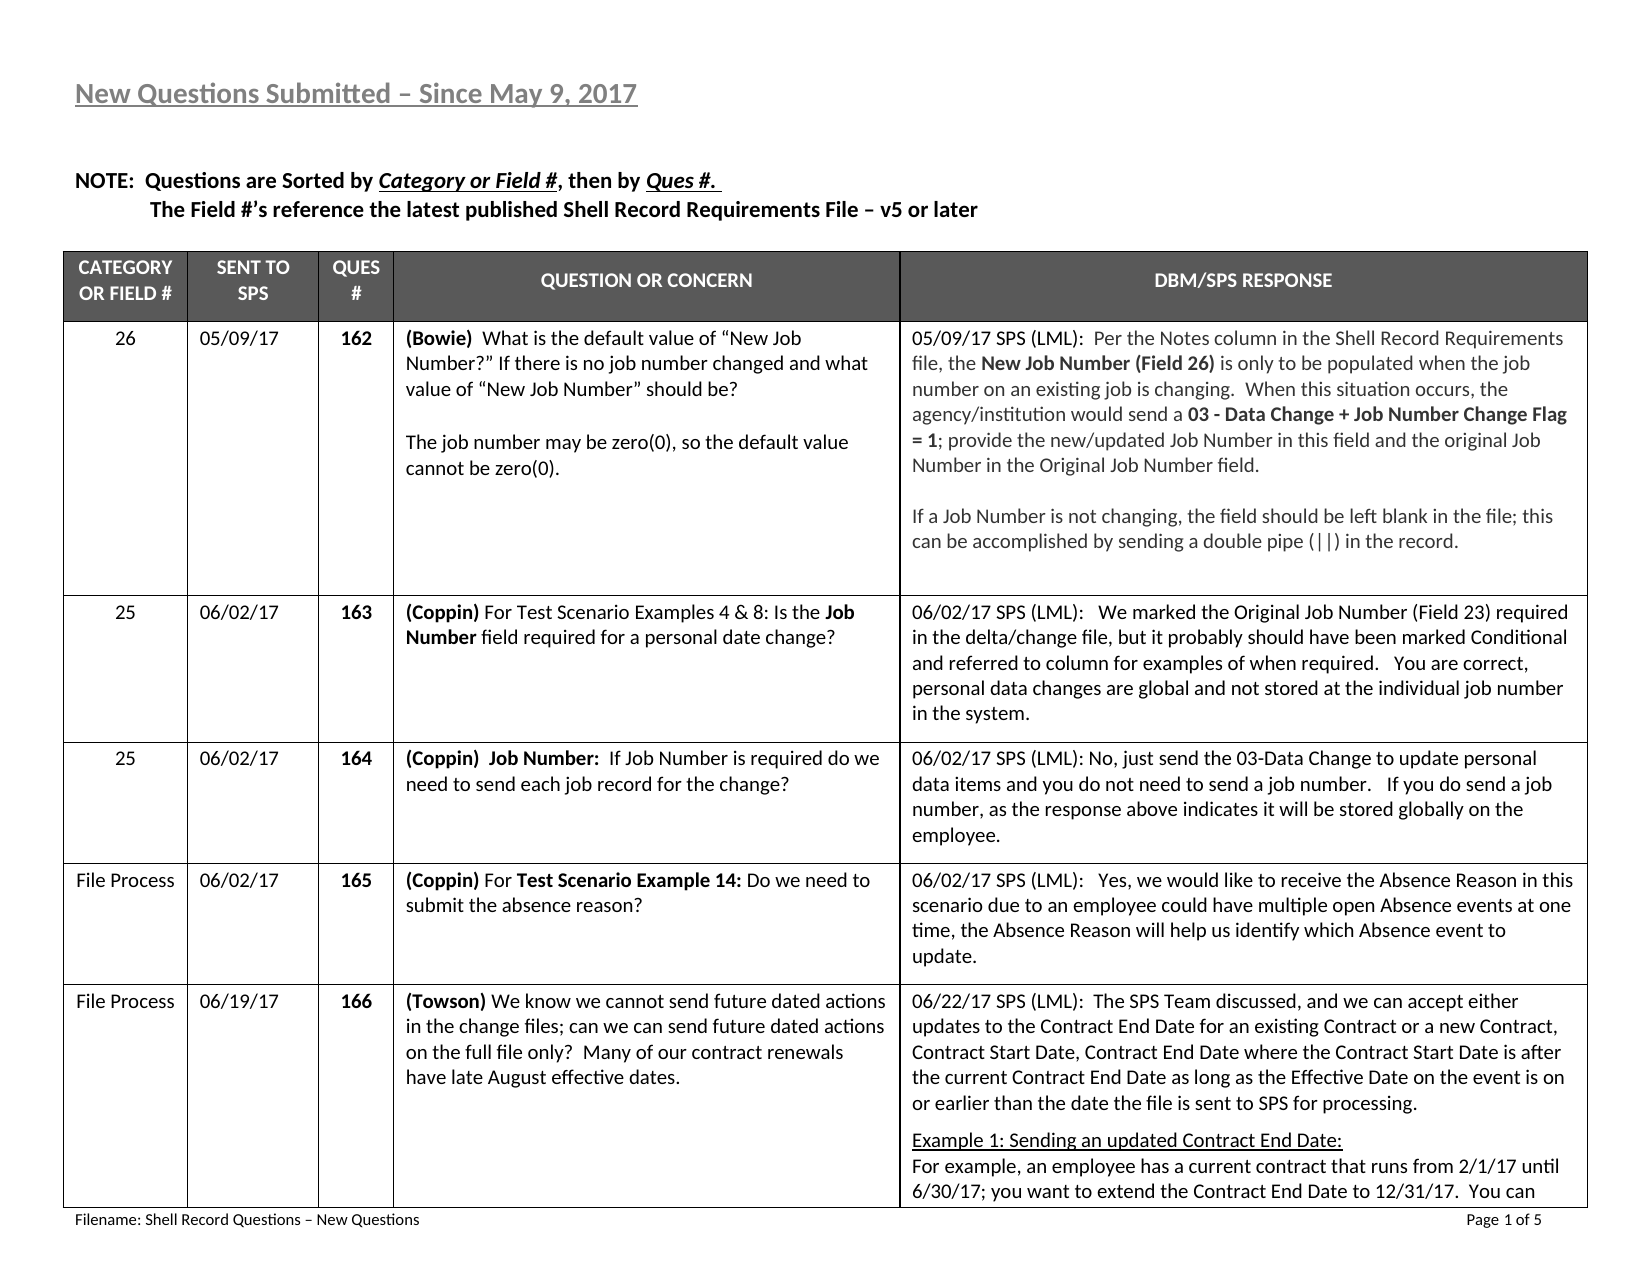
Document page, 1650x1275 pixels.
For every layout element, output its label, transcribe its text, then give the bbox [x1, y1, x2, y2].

table_cell 06/02/17 [188, 864, 318, 984]
table_cell 165 [319, 864, 393, 984]
table_cell 06/19/17 [188, 985, 318, 1207]
table_cell 26 [64, 322, 187, 595]
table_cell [394, 985, 899, 1207]
table_cell (Bowie) What is the default value of “New Job Number?” If there is no job number changed and what value of “New Job Number” should be? The job number may be zero(0), so the default value cannot be zero(0). [394, 322, 899, 595]
table_cell 05/09/17 [188, 322, 318, 595]
table_cell 06/02/17 [188, 743, 318, 863]
text The Field #’s reference the latest published Shell Record Requirements File – v5 or later [75, 195, 1575, 223]
table_cell 05/09/17 SPS (LML): Per the Notes column in the Shell Record Requirements file, the New Job Number (Field 26) is only to be populated when the job number on an existing job is changing. When this situation occurs, the agency/institution would send a 03 - Data Change + Job Number Change Flag = 1; provide the new/updated Job Number in this field and the original Job Number in the Original Job Number field. If a Job Number is not changing, the field should be left blank in the file; this can be accomplished by sending a double pipe (||) in the record. [901, 322, 1587, 595]
table_header DBM/SPS RESPONSE [901, 252, 1587, 321]
table_header SENT TO SPS [188, 252, 318, 321]
table_cell 06/02/17 SPS (LML): Yes, we would like to receive the Absence Reason in this scenario due to an employee could have multiple open Absence events at one time, the Absence Reason will help us identify which Absence event to update. [901, 864, 1587, 984]
table_cell 06/02/17 SPS (LML): We marked the Original Job Number (Field 23) required in the delta/change file, but it probably should have been marked Conditional and referred to column for examples of when required. You are correct, personal data changes are global and not stored at the individual job number in the system. [901, 596, 1587, 742]
table_cell File Process [64, 985, 187, 1207]
table_cell (Coppin) For Test Scenario Examples 4 & 8: Is the Job Number field required for a personal date change? [394, 596, 899, 742]
table_header QUESTION OR CONCERN [394, 252, 899, 321]
table_cell 25 [64, 743, 187, 863]
table_cell 25 [64, 596, 187, 742]
table_cell 163 [319, 596, 393, 742]
table_cell File Process [64, 864, 187, 984]
table_cell 162 [319, 322, 393, 595]
table_cell 06/02/17 [188, 596, 318, 742]
text NOTE: Questions are Sorted by Category or Field #, then by Ques #. [75, 167, 1575, 195]
table_cell 166 [319, 985, 393, 1207]
table_cell (Coppin) Job Number: If Job Number is required do we need to send each job record for the change? [394, 743, 899, 863]
table_cell (Coppin) For Test Scenario Example 14: Do we need to submit the absence reason? [394, 864, 899, 984]
table_cell 164 [319, 743, 393, 863]
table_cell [901, 985, 1587, 1207]
table_cell 06/02/17 SPS (LML): No, just send the 03-Data Change to update personal data items and you do not need to send a job number. If you do send a job number, as the response above indicates it will be stored globally on the employee. [901, 743, 1587, 863]
table_header QUES # [319, 252, 393, 321]
table_header CATEGORY OR FIELD # [64, 252, 187, 321]
